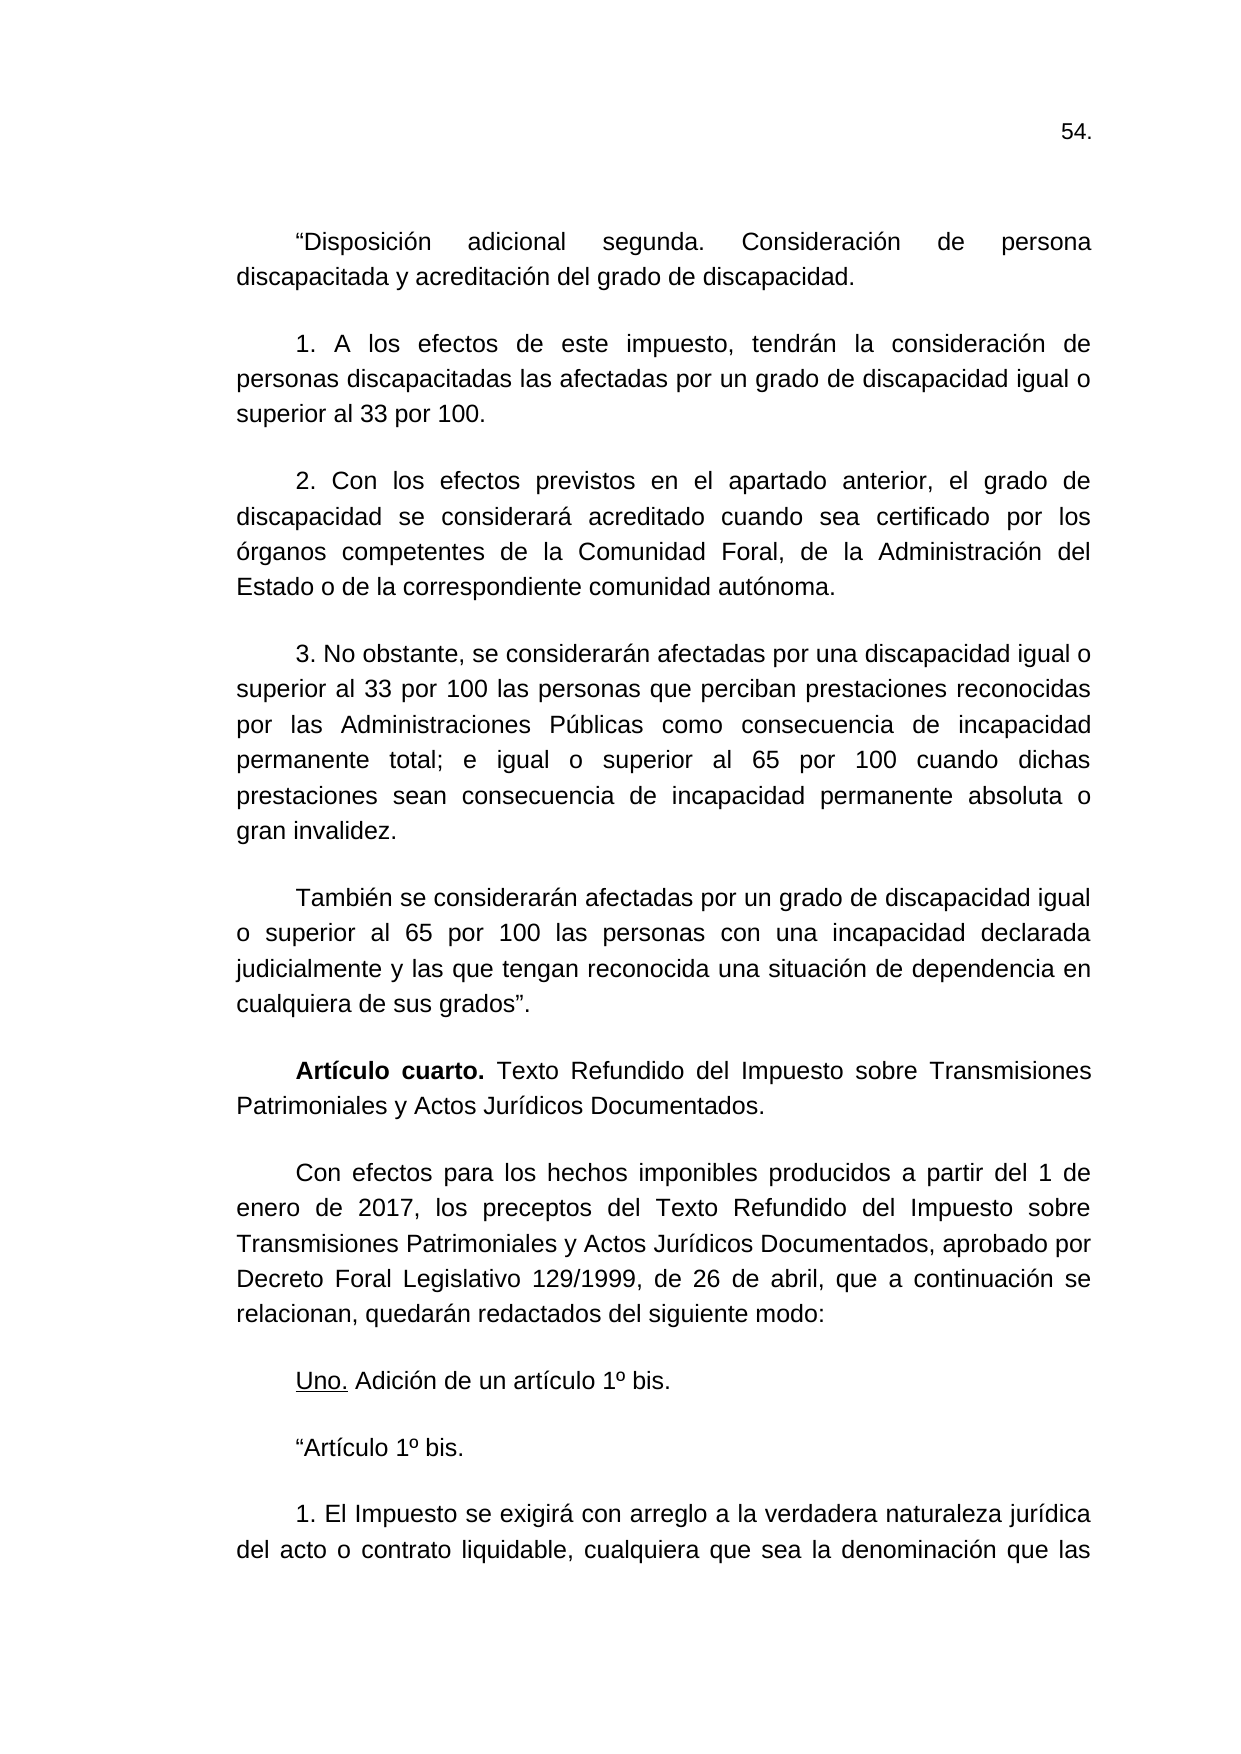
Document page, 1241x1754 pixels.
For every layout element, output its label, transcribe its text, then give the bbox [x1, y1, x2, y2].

text 3. No obstante, se considerarán afectadas por una discapacidad igual o superior al 33 por 100 las personas que perciban prestaciones reconocidas por las Administraciones Públicas como consecuencia de incapacidad permanente total; e igual o superior al 65 por 100 cuando dichas prestaciones sean consecuencia de incapacidad permanente absoluta o gran invalidez. [236, 634, 1092, 847]
text Artículo cuarto. Texto Refundido del Impuesto sobre Transmisiones Patrimoniales y Actos Jurídicos Documentados. [236, 1051, 1092, 1122]
text “Disposición adicional segunda. Consideración de persona discapacitada y acreditación del grado de discapacidad. [236, 222, 1092, 292]
text 2. Con los efectos previstos en el apartado anterior, el grado de discapacidad se considerará acreditado cuando sea certificado por los órganos competentes de la Comunidad Foral, de la Administración del Estado o de la correspondiente comunidad autónoma. [236, 461, 1092, 603]
text Uno. Adición de un artículo 1º bis. [236, 1361, 1092, 1397]
text También se considerarán afectadas por un grado de discapacidad igual o superior al 65 por 100 las personas con una incapacidad declarada judicialmente y las que tengan reconocida una situación de dependencia en cualquiera de sus grados”. [236, 878, 1092, 1019]
text Con efectos para los hechos imponibles producidos a partir del 1 de enero de 2017, los preceptos del Texto Refundido del Impuesto sobre Transmisiones Patrimoniales y Actos Jurídicos Documentados, aprobado por Decreto Foral Legislativo 129/1999, de 26 de abril, que a continuación se relacionan, quedarán redactados del siguiente modo: [236, 1153, 1092, 1330]
text 1. A los efectos de este impuesto, tendrán la consideración de personas discapacitadas las afectadas por un grado de discapacidad igual o superior al 33 por 100. [236, 324, 1092, 430]
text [236, 1494, 1092, 1565]
text “Artículo 1º bis. [236, 1428, 1092, 1463]
